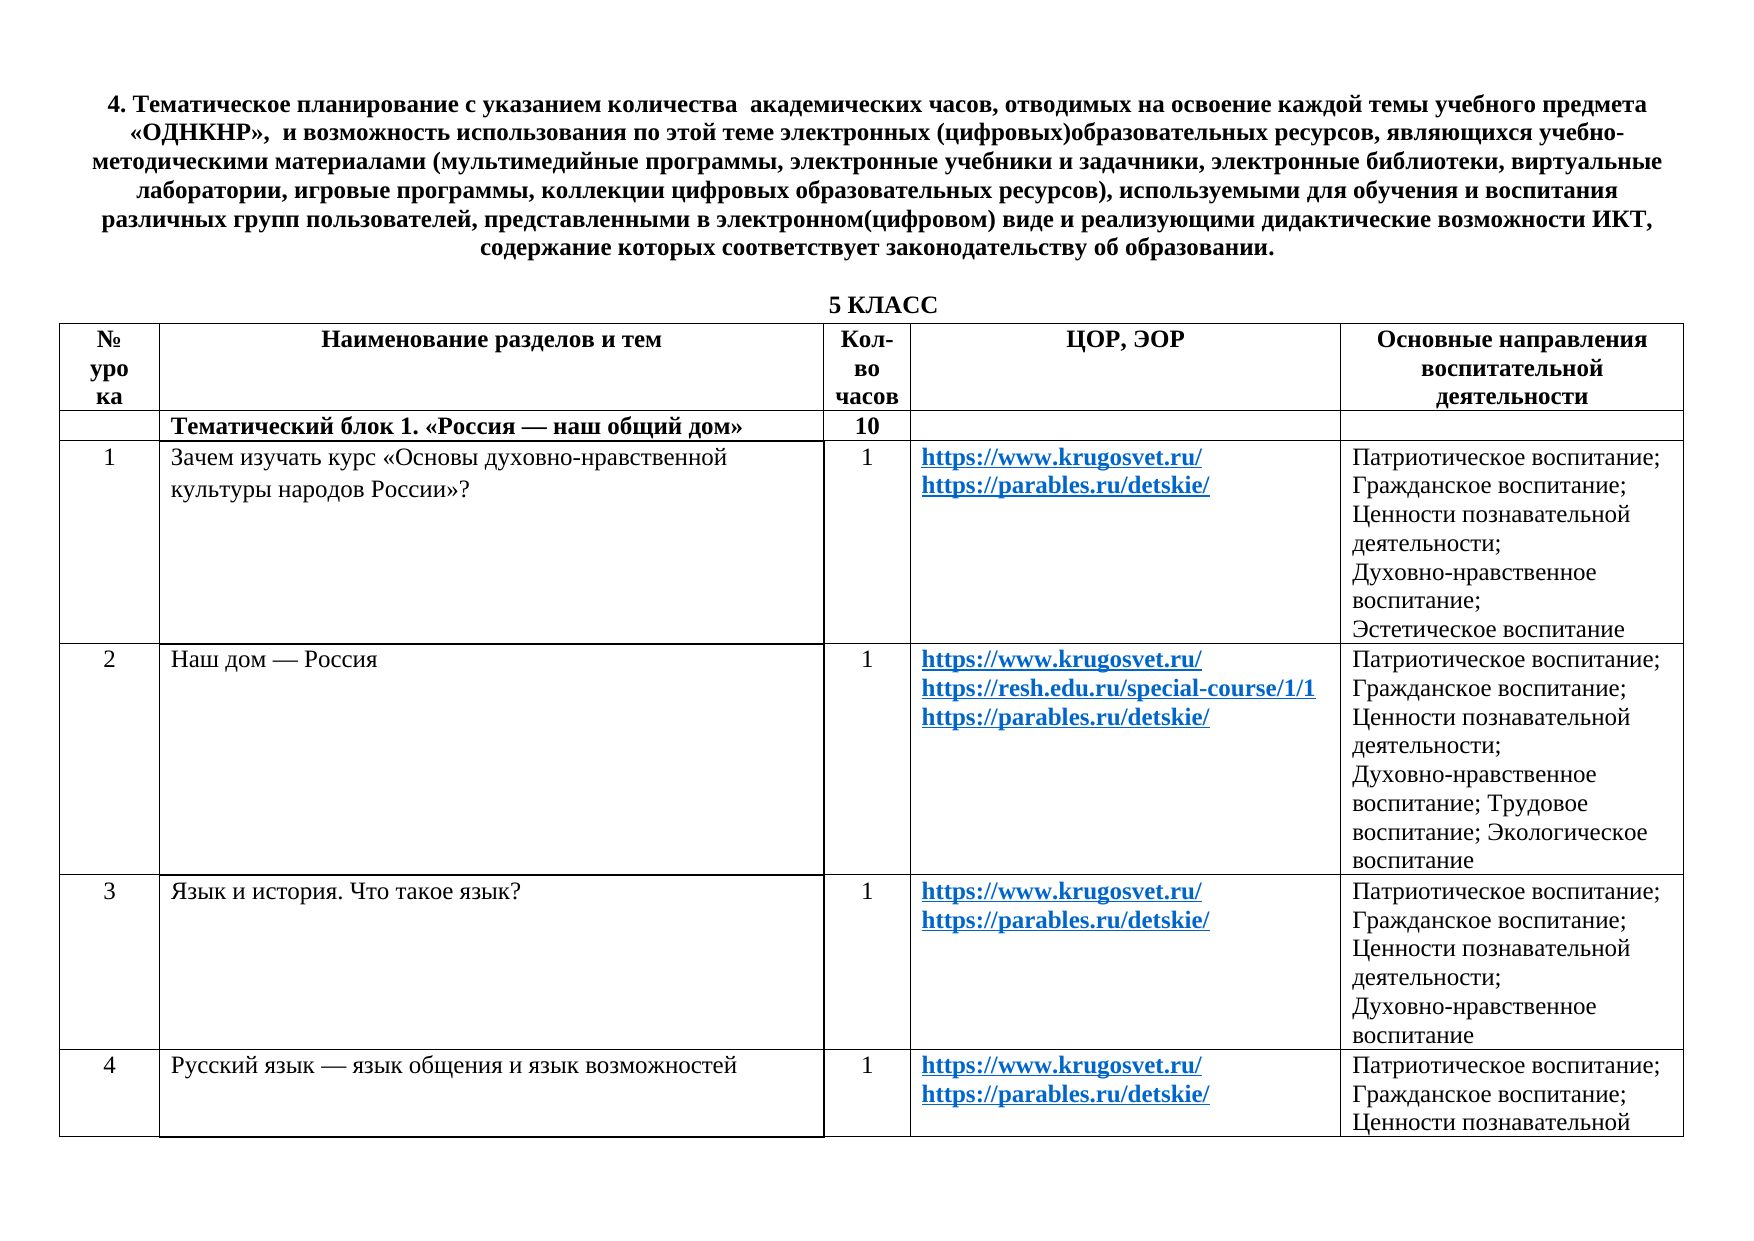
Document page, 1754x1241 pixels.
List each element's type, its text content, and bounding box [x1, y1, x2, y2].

table_cell 3 [60, 875, 159, 1048]
table_cell 1 [60, 441, 159, 643]
table_header ЦОР, ЭОР [911, 324, 1340, 410]
table_cell 4 [60, 1050, 159, 1136]
table_header Кол-во часов [824, 324, 910, 410]
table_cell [160, 1050, 823, 1136]
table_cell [1341, 1050, 1683, 1136]
table_cell Патриотическое воспитание; Гражданское воспитание; Ценности познавательной деятельности; Духовно-нравственное воспитание [1341, 875, 1683, 1048]
text 5 КЛАСС [101, 290, 1665, 319]
table_cell 1 [825, 644, 910, 874]
table_cell 1 [825, 1050, 910, 1136]
table_cell 1 [825, 875, 910, 1048]
table_cell Патриотическое воспитание; Гражданское воспитание; Ценности познавательной деятельности; Духовно-нравственное воспитание; Трудовое воспитание; Экологическое воспитание [1341, 644, 1683, 874]
table_cell Язык и история. Что такое язык? [160, 876, 823, 1048]
table_cell [1341, 411, 1683, 440]
table_cell [60, 411, 159, 440]
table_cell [911, 1050, 1340, 1136]
table_cell 1 [825, 441, 910, 643]
table_header Наименование разделов и тем [160, 324, 823, 410]
table_cell Патриотическое воспитание; Гражданское воспитание; Ценности познавательной деятельности; Духовно-нравственное воспитание; Эстетическое воспитание [1341, 441, 1683, 643]
table_cell 2 [60, 644, 159, 874]
table_header Основные направления воспитательной деятельности [1341, 324, 1683, 410]
table_cell Тематический блок 1. «Россия — наш общий дом» [160, 411, 823, 440]
table_cell https://www.krugosvet.ru/ https://parables.ru/detskie/ [911, 875, 1340, 1048]
table_cell https://www.krugosvet.ru/ https://parables.ru/detskie/ [911, 441, 1340, 643]
table_header № уро ка [60, 324, 159, 410]
table_cell 10 [824, 411, 910, 440]
table_cell [911, 411, 1340, 440]
table_cell https://www.krugosvet.ru/ https://resh.edu.ru/special-course/1/1 https://parables.ru/detskie/ [911, 644, 1340, 874]
table_cell Зачем изучать курс «Основы духовно-нравственной культуры народов России»? [160, 442, 823, 643]
text 4. Тематическое планирование с указанием количества академических часов, отводимых на освоение каждой темы учебного предмета «ОДНКНР», и возможность использования по этой теме электронных (цифровых)образовательных ресурсов, являющихся учебно-методическими материалами (мультимедийные программы, электронные учебники и задачники, электронные библиотеки, виртуальные лаборатории, игровые программы, коллекции цифровых образовательных ресурсов), используемыми для обучения и воспитания различных групп пользователей, представленными в электронном(цифровом) виде и реализующими дидактические возможности ИКТ, содержание которых соответствует законодательству об образовании. [89, 89, 1665, 261]
table_cell Наш дом — Россия [160, 645, 823, 874]
